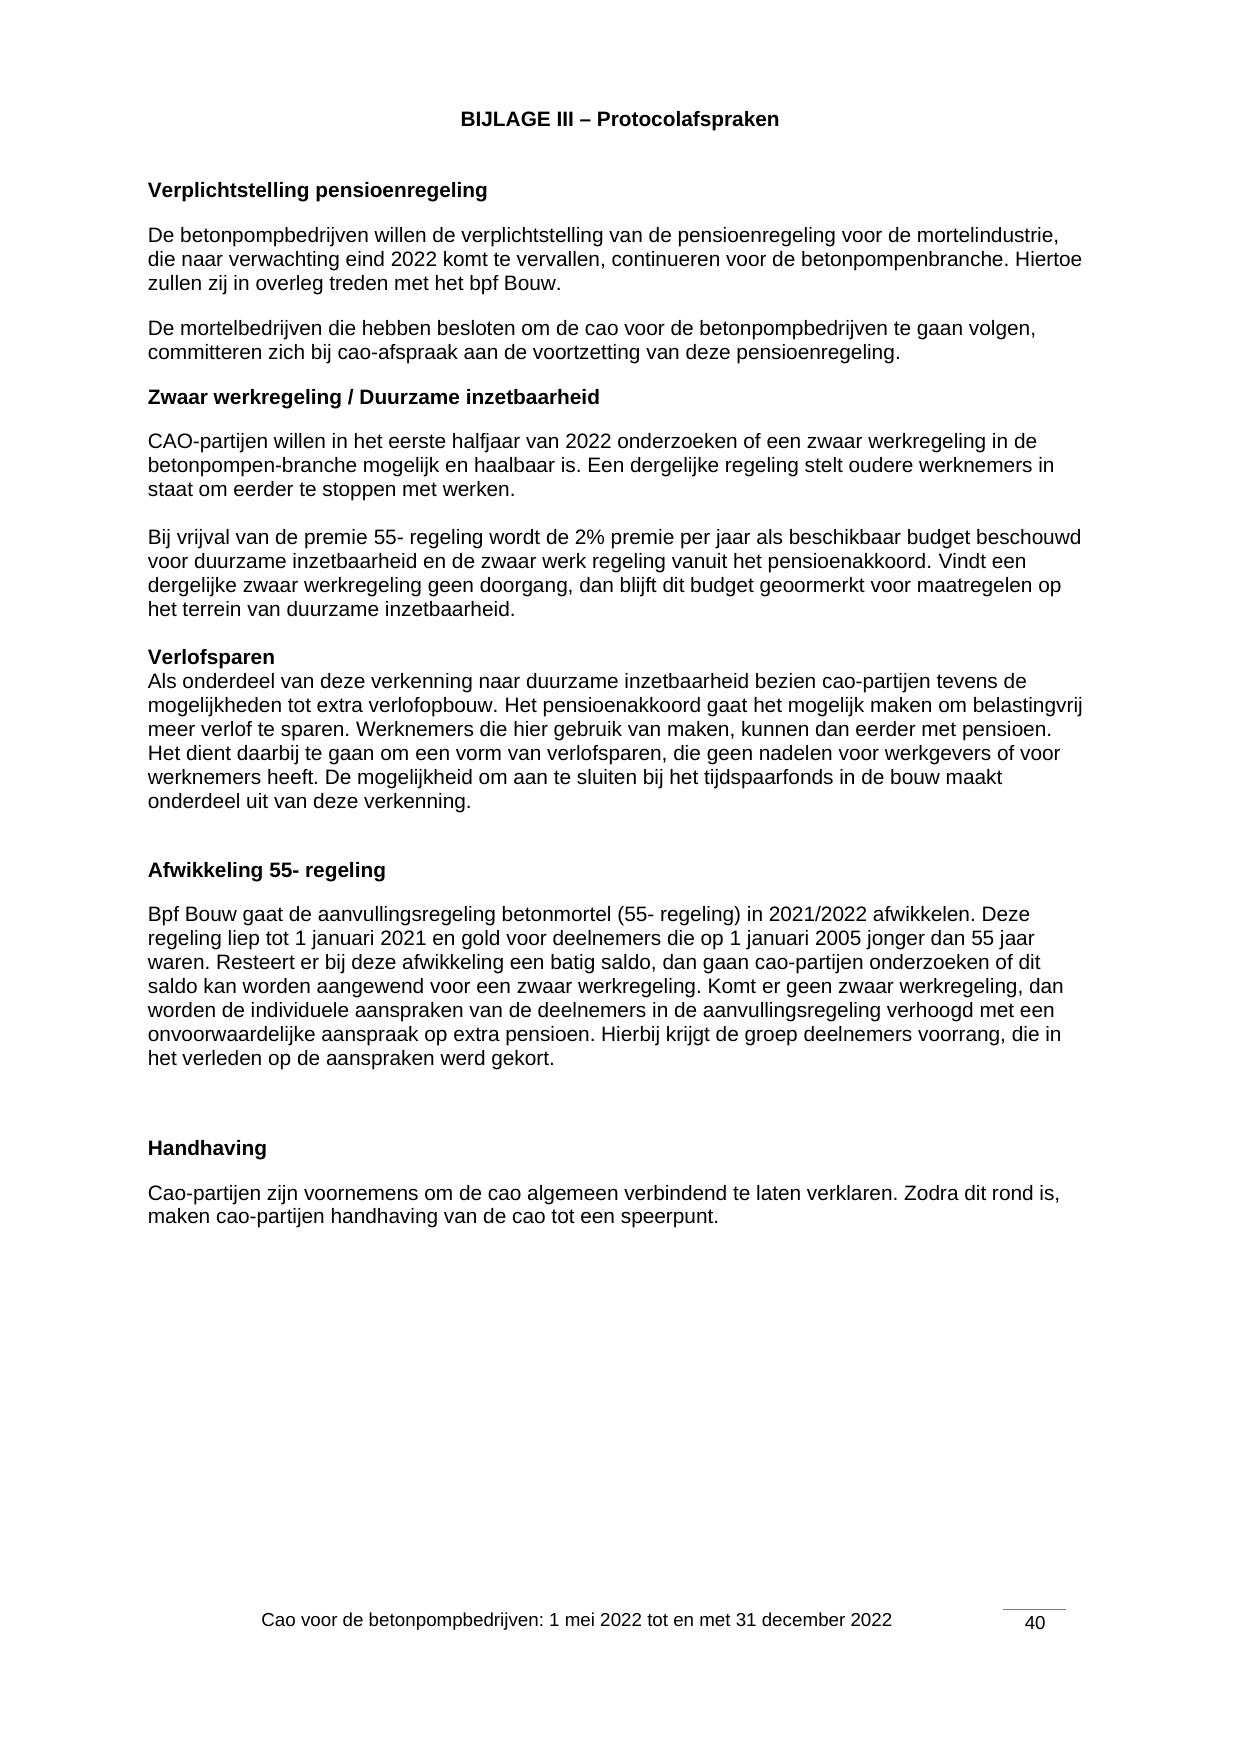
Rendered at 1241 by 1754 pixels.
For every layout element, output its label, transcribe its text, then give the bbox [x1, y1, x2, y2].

text Handhaving [148, 1136, 1092, 1159]
text Verplichtstelling pensioenregeling [148, 178, 1092, 202]
text BIJLAGE III – Protocolafspraken [148, 106, 1092, 130]
text De mortelbedrijven die hebben besloten om de cao voor de betonpompbedrijven te gaan volgen, committeren zich bij cao-afspraak aan de voortzetting van deze pensioenregeling. [148, 316, 1092, 364]
text Als onderdeel van deze verkenning naar duurzame inzetbaarheid bezien cao-partijen tevens de mogelijkheden tot extra verlofopbouw. Het pensioenakkoord gaat het mogelijk maken om belastingvrij meer verlof te sparen. Werknemers die hier gebruik van maken, kunnen dan eerder met pensioen. [148, 669, 1092, 741]
text Afwikkeling 55- regeling [148, 857, 1092, 881]
text De betonpompbedrijven willen de verplichtstelling van de pensioenregeling voor de mortelindustrie, die naar verwachting eind 2022 komt te vervallen, continueren voor de betonpompenbranche. Hiertoe zullen zij in overleg treden met het bpf Bouw. [148, 223, 1092, 295]
text Het dient daarbij te gaan om een vorm van verlofsparen, die geen nadelen voor werkgevers of voor werknemers heeft. De mogelijkheid om aan te sluiten bij het tijdspaarfonds in de bouw maakt onderdeel uit van deze verkenning. [148, 741, 1092, 813]
text Bij vrijval van de premie 55- regeling wordt de 2% premie per jaar als beschikbaar budget beschouwd voor duurzame inzetbaarheid en de zwaar werk regeling vanuit het pensioenakkoord. Vindt een dergelijke zwaar werkregeling geen doorgang, dan blijft dit budget geoormerkt voor maatregelen op het terrein van duurzame inzetbaarheid. [148, 525, 1092, 621]
text Bpf Bouw gaat de aanvullingsregeling betonmortel (55- regeling) in 2021/2022 afwikkelen. Deze regeling liep tot 1 januari 2021 en gold voor deelnemers die op 1 januari 2005 jonger dan 55 jaar waren. Resteert er bij deze afwikkeling een batig saldo, dan gaan cao-partijen onderzoeken of dit saldo kan worden aangewend voor een zwaar werkregeling. Komt er geen zwaar werkregeling, dan worden de individuele aanspraken van de deelnemers in de aanvullingsregeling verhoogd met een onvoorwaardelijke aanspraak op extra pensioen. Hierbij krijgt de groep deelnemers voorrang, die in het verleden op de aanspraken werd gekort. [148, 902, 1092, 1070]
text Zwaar werkregeling / Duurzame inzetbaarheid [148, 384, 1092, 408]
text Verlofsparen [148, 621, 1092, 669]
text CAO-partijen willen in het eerste halfjaar van 2022 onderzoeken of een zwaar werkregeling in de betonpompen-branche mogelijk en haalbaar is. Een dergelijke regeling stelt oudere werknemers in staat om eerder te stoppen met werken. [148, 429, 1092, 501]
text Cao-partijen zijn voornemens om de cao algemeen verbindend te laten verklaren. Zodra dit rond is, maken cao-partijen handhaving van de cao tot een speerpunt. [148, 1180, 1092, 1228]
